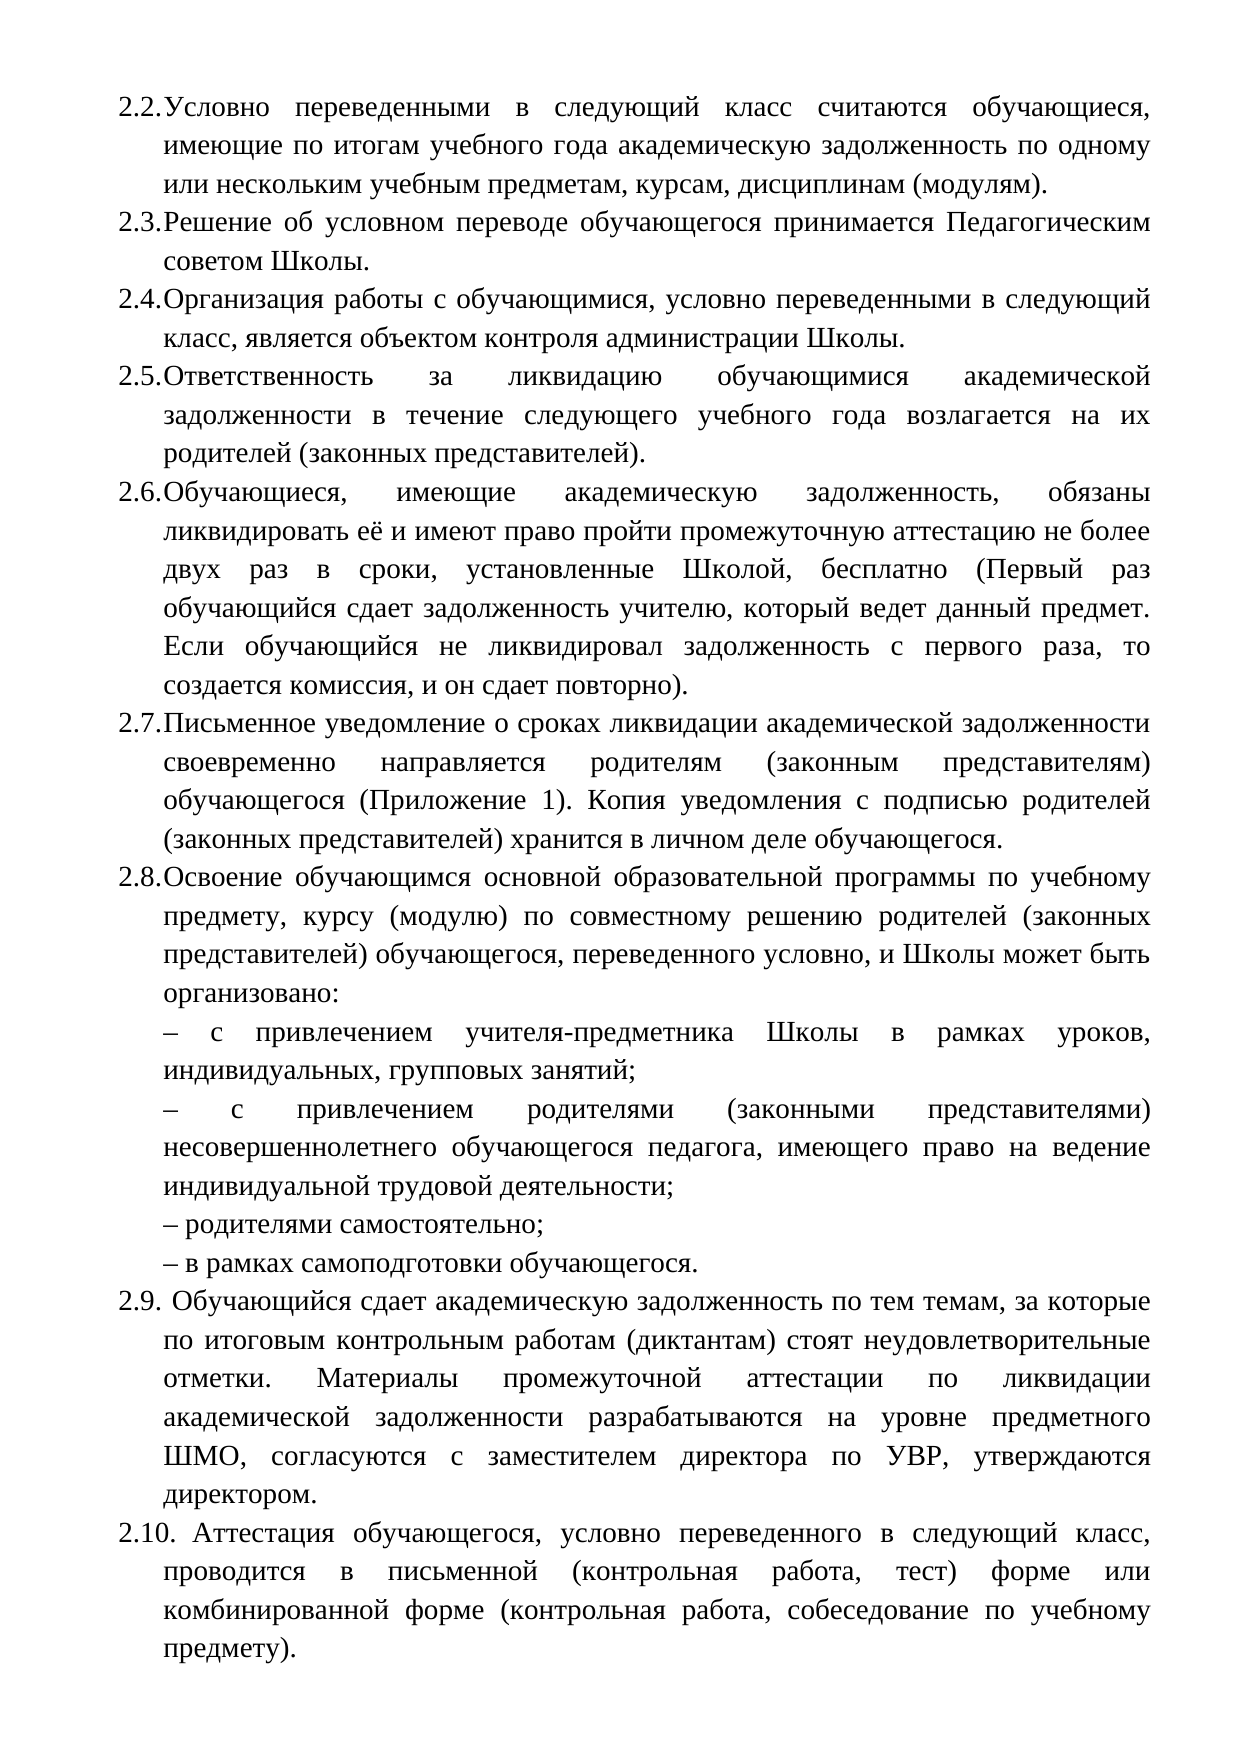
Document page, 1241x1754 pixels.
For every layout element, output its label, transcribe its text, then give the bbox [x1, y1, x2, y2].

list Аттестация обучающегося, условно переведенного в следующий класс, проводится в письменной (контрольная работа, тест) форме или комбинированной форме (контрольная работа, собеседование по учебному предмету). [118, 1515, 1152, 1664]
list Письменное уведомление о сроках ликвидации академической задолженности своевременно направляется родителям (законным представителям) обучающегося (Приложение 1). Копия уведомления с подписью родителей (законных представителей) хранится в личном деле обучающегося. [118, 705, 1152, 854]
list Освоение обучающимся основной образовательной программы по учебному предмету, курсу (модулю) по совместному решению родителей (законных представителей) обучающегося, переведенного условно, и Школы может быть организовано: [118, 859, 1152, 1009]
list – родителями самостоятельно; [163, 1206, 1152, 1240]
list Условно переведенными в следующий класс считаются обучающиеся, имеющие по итогам учебного года академическую задолженность по одному или нескольким учебным предметам, курсам, дисциплинам (модулям). [118, 89, 1152, 199]
list Решение об условном переводе обучающегося принимается Педагогическим советом Школы. [118, 204, 1152, 276]
list Обучающийся сдает академическую задолженность по тем темам, за которые по итоговым контрольным работам (диктантам) стоят неудовлетворительные отметки. Материалы промежуточной аттестации по ликвидации академической задолженности разрабатываются на уровне предметного ШМО, согласуются с заместителем директора по УВР, утверждаются директором. [118, 1283, 1152, 1510]
list Обучающиеся, имеющие академическую задолженность, обязаны ликвидировать её и имеют право пройти промежуточную аттестацию не более двух раз в сроки, установленные Школой, бесплатно (Первый раз обучающийся сдает задолженность учителю, который ведет данный предмет. Если обучающийся не ликвидировал задолженность с первого раза, то создается комиссия, и он сдает повторно). [118, 474, 1152, 700]
list – в рамках самоподготовки обучающегося. [163, 1245, 1152, 1278]
list – с привлечением учителя-предметника Школы в рамках уроков, индивидуальных, групповых занятий; [163, 1014, 1152, 1086]
list – с привлечением родителями (законными представителями) несовершеннолетнего обучающегося педагога, имеющего право на ведение индивидуальной трудовой деятельности; [163, 1091, 1152, 1201]
list Ответственность за ликвидацию обучающимися академической задолженности в течение следующего учебного года возлагается на их родителей (законных представителей). [118, 358, 1152, 469]
list Организация работы с обучающимися, условно переведенными в следующий класс, является объектом контроля администрации Школы. [118, 281, 1152, 353]
